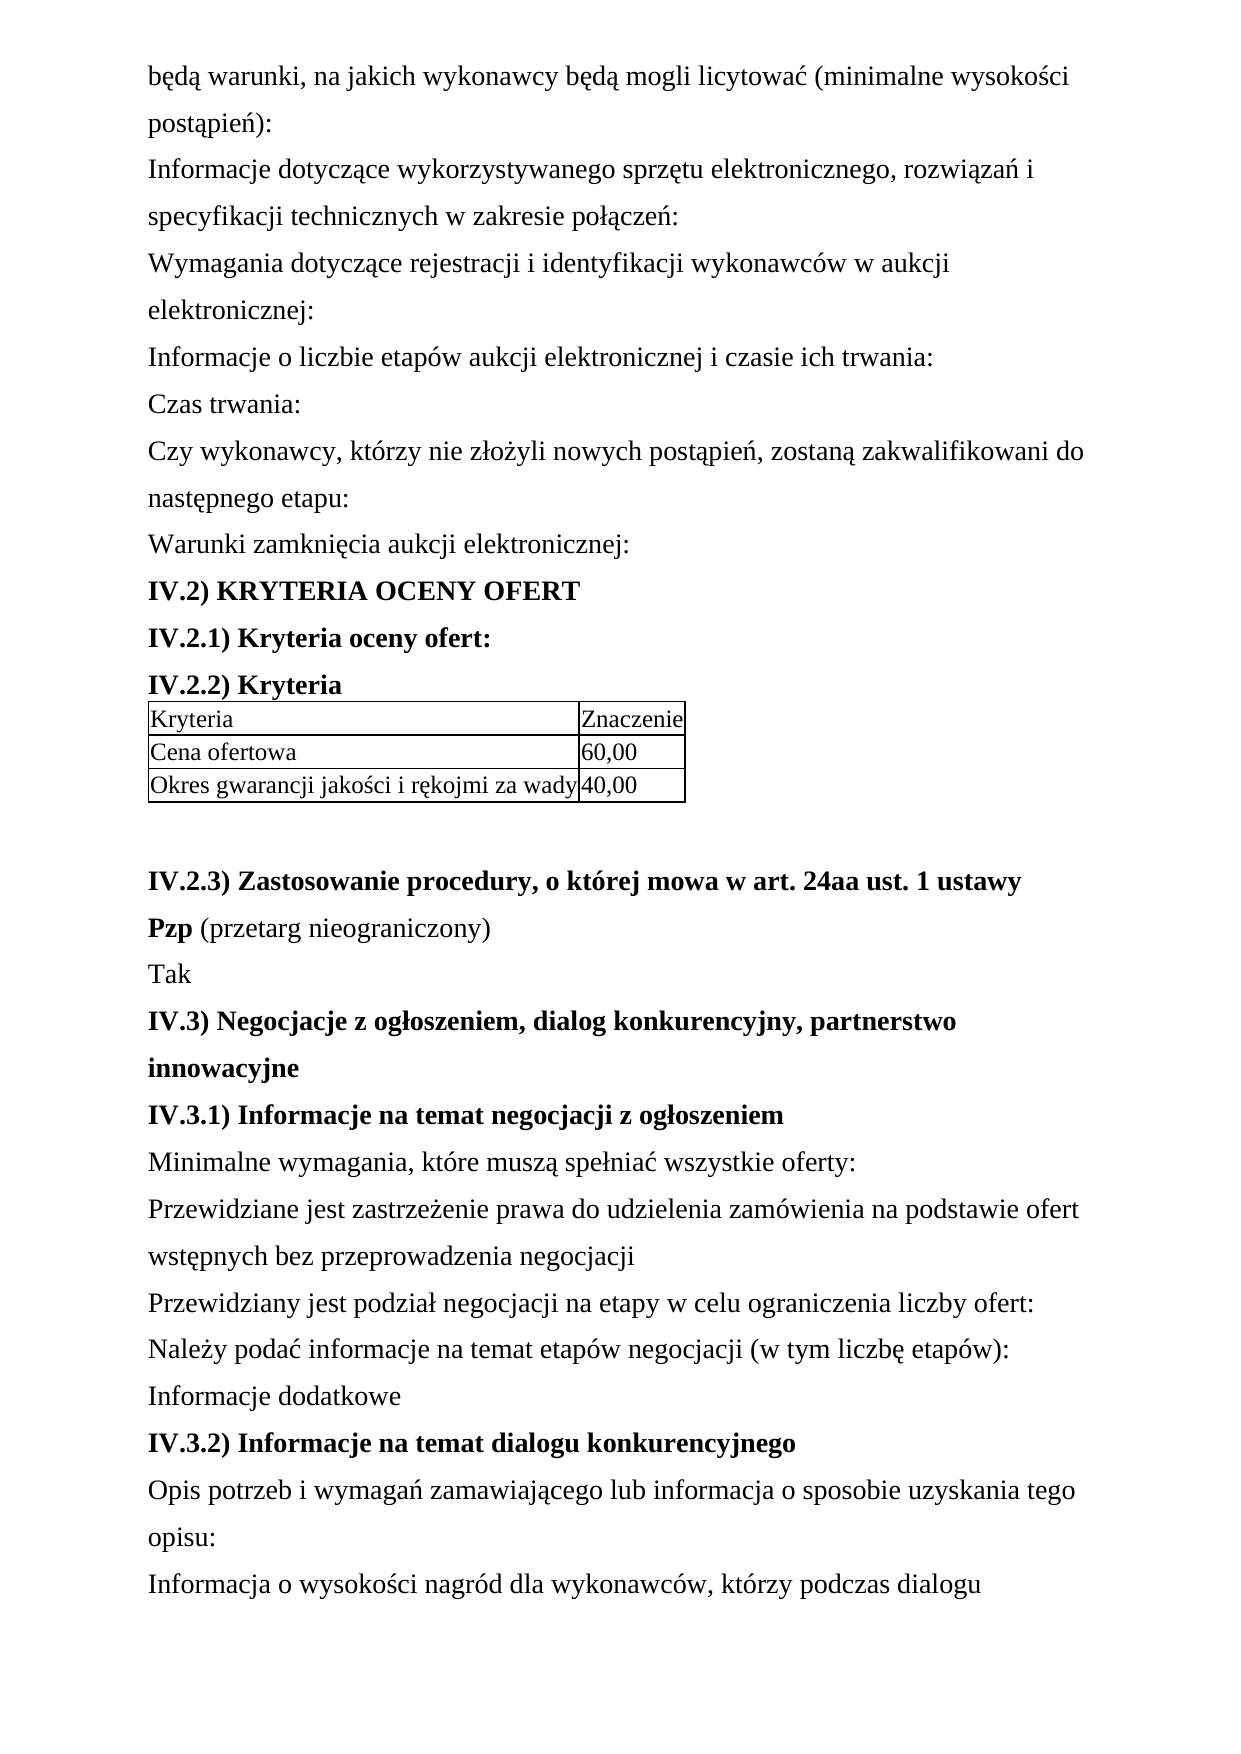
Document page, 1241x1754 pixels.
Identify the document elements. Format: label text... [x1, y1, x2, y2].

table_cell 40,00 [580, 769, 684, 801]
table_cell 60,00 [580, 736, 684, 767]
table_cell Cena ofertowa [149, 736, 578, 767]
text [148, 44, 1093, 701]
table_header Kryteria [149, 702, 578, 734]
table_header Znaczenie [580, 702, 684, 734]
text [148, 802, 1093, 1599]
table_cell Okres gwarancji jakości i rękojmi za wady [149, 769, 578, 801]
